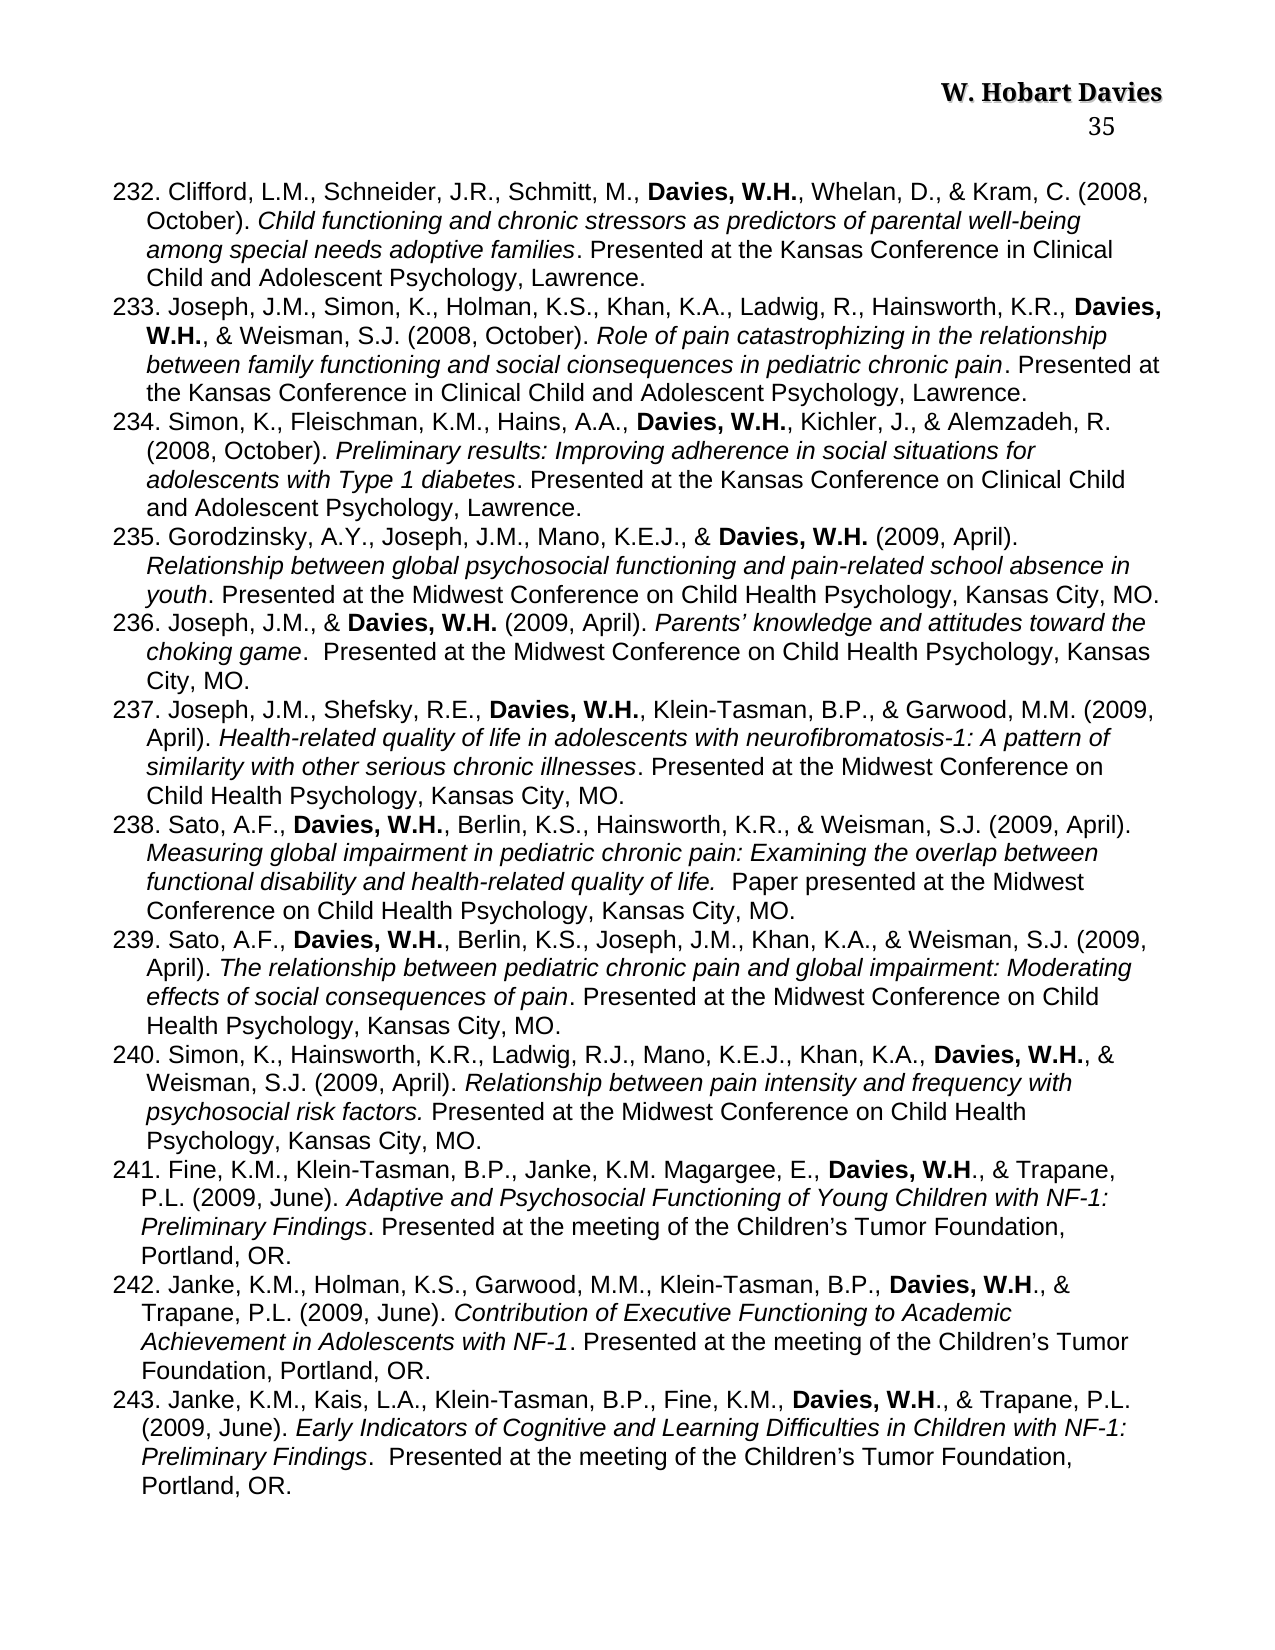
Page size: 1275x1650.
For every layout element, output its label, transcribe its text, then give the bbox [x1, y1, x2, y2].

text 235. Gorodzinsky, A.Y., Joseph, J.M., Mano, K.E.J., & Davies, W.H. (2009, April). Relationship between global psychosocial functioning and pain-related school absence in youth. Presented at the Midwest Conference on Child Health Psychology, Kansas City, MO. [112, 522, 1162, 608]
text 242. Janke, K.M., Holman, K.S., Garwood, M.M., Klein-Tasman, B.P., Davies, W.H., & Trapane, P.L. (2009, June). Contribution of Executive Functioning to Academic Achievement in Adolescents with NF-1. Presented at the meeting of the Children’s Tumor Foundation, Portland, OR. [112, 1270, 1162, 1385]
text 236. Joseph, J.M., & Davies, W.H. (2009, April). Parents’ knowledge and attitudes toward the choking game. Presented at the Midwest Conference on Child Health Psychology, Kansas City, MO. [112, 608, 1162, 695]
text 243. Janke, K.M., Kais, L.A., Klein-Tasman, B.P., Fine, K.M., Davies, W.H., & Trapane, P.L. (2009, June). Early Indicators of Cognitive and Learning Difficulties in Children with NF-1: Preliminary Findings. Presented at the meeting of the Children’s Tumor Foundation, Portland, OR. [112, 1385, 1162, 1500]
text 238. Sato, A.F., Davies, W.H., Berlin, K.S., Hainsworth, K.R., & Weisman, S.J. (2009, April). Measuring global impairment in pediatric chronic pain: Examining the overlap between functional disability and health-related quality of life. Paper presented at the Midwest Conference on Child Health Psychology, Kansas City, MO. [112, 810, 1162, 925]
text 240. Simon, K., Hainsworth, K.R., Ladwig, R.J., Mano, K.E.J., Khan, K.A., Davies, W.H., & Weisman, S.J. (2009, April). Relationship between pain intensity and frequency with psychosocial risk factors. Presented at the Midwest Conference on Child Health Psychology, Kansas City, MO. [112, 1040, 1162, 1155]
text 233. Joseph, J.M., Simon, K., Holman, K.S., Khan, K.A., Ladwig, R., Hainsworth, K.R., Davies, W.H., & Weisman, S.J. (2008, October). Role of pain catastrophizing in the relationship between family functioning and social cionsequences in pediatric chronic pain. Presented at the Kansas Conference in Clinical Child and Adolescent Psychology, Lawrence. [112, 292, 1162, 407]
text 234. Simon, K., Fleischman, K.M., Hains, A.A., Davies, W.H., Kichler, J., & Alemzadeh, R. (2008, October). Preliminary results: Improving adherence in social situations for adolescents with Type 1 diabetes. Presented at the Kansas Conference on Clinical Child and Adolescent Psychology, Lawrence. [112, 407, 1162, 522]
text 237. Joseph, J.M., Shefsky, R.E., Davies, W.H., Klein-Tasman, B.P., & Garwood, M.M. (2009, April). Health-related quality of life in adolescents with neurofibromatosis-1: A pattern of similarity with other serious chronic illnesses. Presented at the Midwest Conference on Child Health Psychology, Kansas City, MO. [112, 695, 1162, 810]
text 232. Clifford, L.M., Schneider, J.R., Schmitt, M., Davies, W.H., Whelan, D., & Kram, C. (2008, October). Child functioning and chronic stressors as predictors of parental well-being among special needs adoptive families. Presented at the Kansas Conference in Clinical Child and Adolescent Psychology, Lawrence. [112, 177, 1162, 292]
text 241. Fine, K.M., Klein-Tasman, B.P., Janke, K.M. Magargee, E., Davies, W.H., & Trapane, P.L. (2009, June). Adaptive and Psychosocial Functioning of Young Children with NF-1: Preliminary Findings. Presented at the meeting of the Children’s Tumor Foundation, Portland, OR. [112, 1155, 1162, 1270]
text 239. Sato, A.F., Davies, W.H., Berlin, K.S., Joseph, J.M., Khan, K.A., & Weisman, S.J. (2009, April). The relationship between pediatric chronic pain and global impairment: Moderating effects of social consequences of pain. Presented at the Midwest Conference on Child Health Psychology, Kansas City, MO. [112, 925, 1162, 1040]
